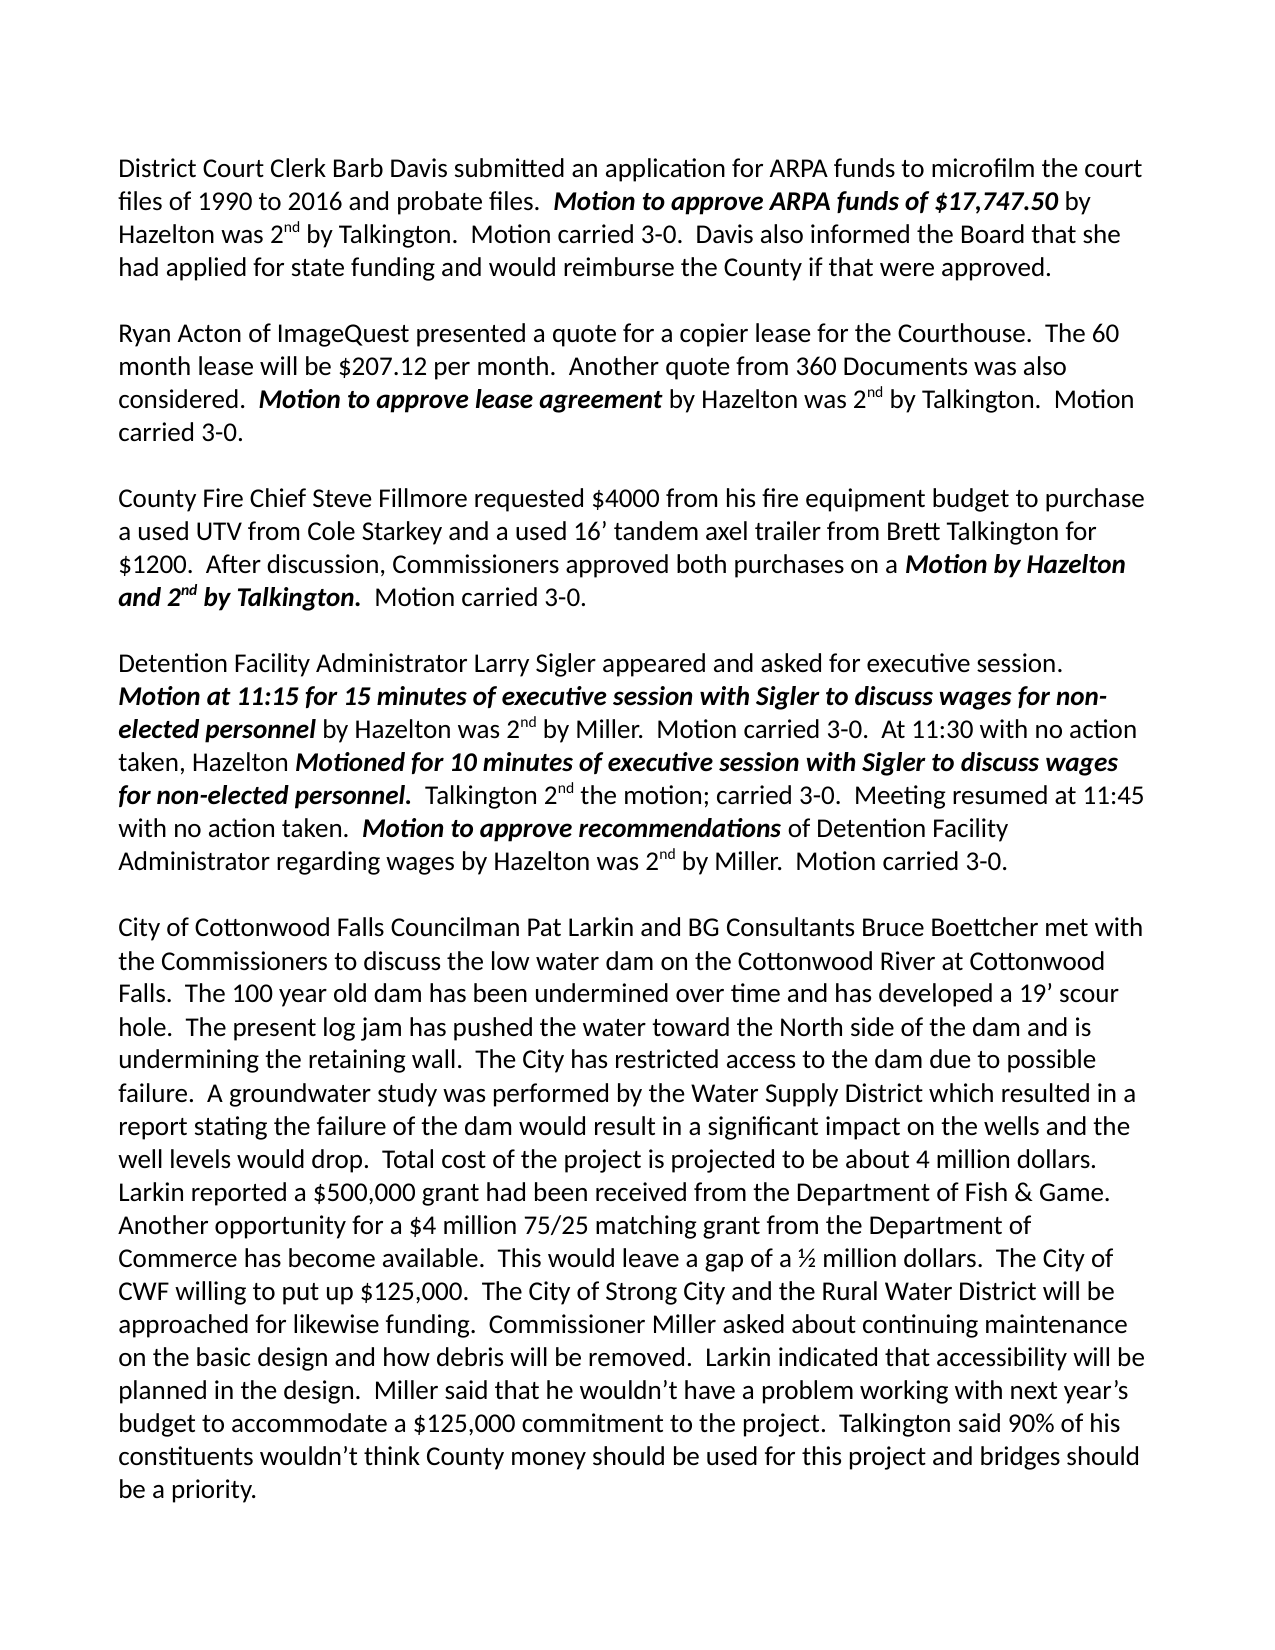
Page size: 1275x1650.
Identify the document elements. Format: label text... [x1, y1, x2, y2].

text Detention Facility Administrator Larry Sigler appeared and asked for executive session. Motion at 11:15 for 15 minutes of executive session with Sigler to discuss wages for non-elected personnel by Hazelton was 2nd by Miller. Motion carried 3-0. At 11:30 with no action taken, Hazelton Motioned for 10 minutes of executive session with Sigler to discuss wages for non-elected personnel. Talkington 2nd the motion; carried 3-0. Meeting resumed at 11:45 with no action taken. Motion to approve recommendations of Detention Facility Administrator regarding wages by Hazelton was 2nd by Miller. Motion carried 3-0. [118, 646, 1157, 878]
text Ryan Acton of ImageQuest presented a quote for a copier lease for the Courthouse. The 60 month lease will be $207.12 per month. Another quote from 360 Documents was also considered. Motion to approve lease agreement by Hazelton was 2nd by Talkington. Motion carried 3-0. [118, 316, 1157, 448]
text District Court Clerk Barb Davis submitted an application for ARPA funds to microfilm the court files of 1990 to 2016 and probate files. Motion to approve ARPA funds of $17,747.50 by Hazelton was 2nd by Talkington. Motion carried 3-0. Davis also informed the Board that she had applied for state funding and would reimburse the County if that were approved. [118, 151, 1157, 283]
text City of Cottonwood Falls Councilman Pat Larkin and BG Consultants Bruce Boettcher met with the Commissioners to discuss the low water dam on the Cottonwood River at Cottonwood Falls. The 100 year old dam has been undermined over time and has developed a 19’ scour hole. The present log jam has pushed the water toward the North side of the dam and is undermining the retaining wall. The City has restricted access to the dam due to possible failure. A groundwater study was performed by the Water Supply District which resulted in a report stating the failure of the dam would result in a significant impact on the wells and the well levels would drop. Total cost of the project is projected to be about 4 million dollars. Larkin reported a $500,000 grant had been received from the Department of Fish & Game. Another opportunity for a $4 million 75/25 matching grant from the Department of Commerce has become available. This would leave a gap of a ½ million dollars. The City of CWF willing to put up $125,000. The City of Strong City and the Rural Water District will be approached for likewise funding. Commissioner Miller asked about continuing maintenance on the basic design and how debris will be removed. Larkin indicated that accessibility will be planned in the design. Miller said that he wouldn’t have a problem working with next year’s budget to accommodate a $125,000 commitment to the project. Talkington said 90% of his constituents wouldn’t think County money should be used for this project and bridges should be a priority. [118, 911, 1157, 1505]
text County Fire Chief Steve Fillmore requested $4000 from his fire equipment budget to purchase a used UTV from Cole Starkey and a used 16’ tandem axel trailer from Brett Talkington for $1200. After discussion, Commissioners approved both purchases on a Motion by Hazelton and 2nd by Talkington. Motion carried 3-0. [118, 481, 1157, 613]
